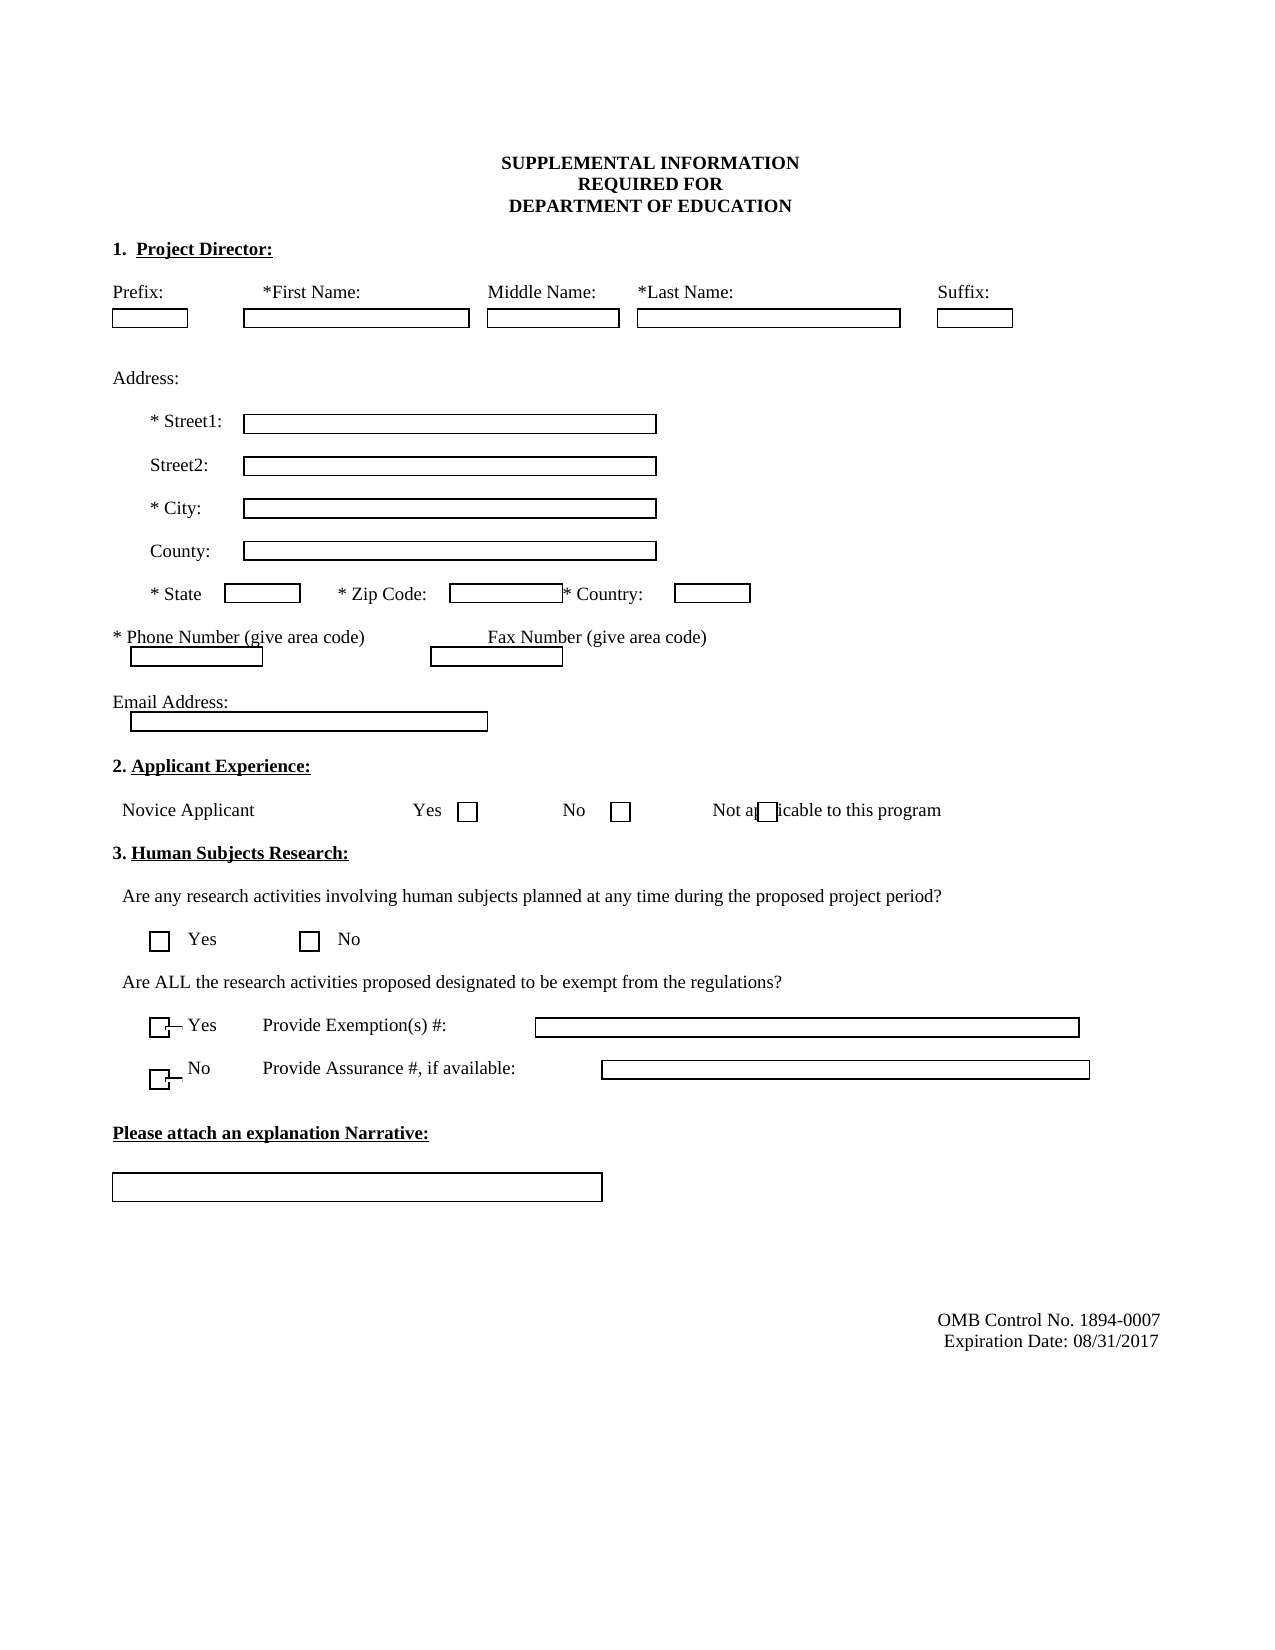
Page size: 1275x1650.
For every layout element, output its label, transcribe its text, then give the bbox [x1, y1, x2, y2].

text Are any research activities involving human subjects planned at any time during the proposed project period? [112, 885, 1188, 906]
text * Street1: [112, 410, 1188, 432]
text Street2: [112, 453, 1188, 475]
text * Phone Number (give area code) Fax Number (give area code) [112, 626, 1188, 648]
text Prefix: *First Name: Middle Name: *Last Name: Suffix: [112, 281, 1188, 303]
text Yes No [112, 928, 1188, 949]
text Are ALL the research activities proposed designated to be exempt from the regulations? [112, 971, 1188, 993]
text DEPARTMENT OF EDUCATION [112, 195, 1188, 216]
text 1. Project Director: [112, 238, 1188, 259]
text Address: [112, 367, 1188, 389]
text No Provide Assurance #, if available: [112, 1057, 1188, 1079]
text 3. Human Subjects Research: [112, 842, 1188, 863]
text SUPPLEMENTAL INFORMATION [112, 152, 1188, 173]
text Expiration Date: 08/31/2017 [862, 1330, 1188, 1352]
text Yes Provide Exemption(s) #: [112, 1014, 1188, 1036]
text OMB Control No. 1894-0007 [937, 1309, 1188, 1330]
text * City: [112, 497, 1188, 518]
text Please attach an explanation Narrative: [112, 1122, 1188, 1143]
text Email Address: [112, 691, 1188, 712]
text County: [112, 540, 1188, 561]
text Novice Applicant Yes No Not applicable to this program [112, 798, 1188, 820]
text REQUIRED FOR [112, 173, 1188, 195]
text 2. Applicant Experience: [112, 755, 1188, 777]
text * State * Zip Code: * Country: [112, 583, 1188, 604]
